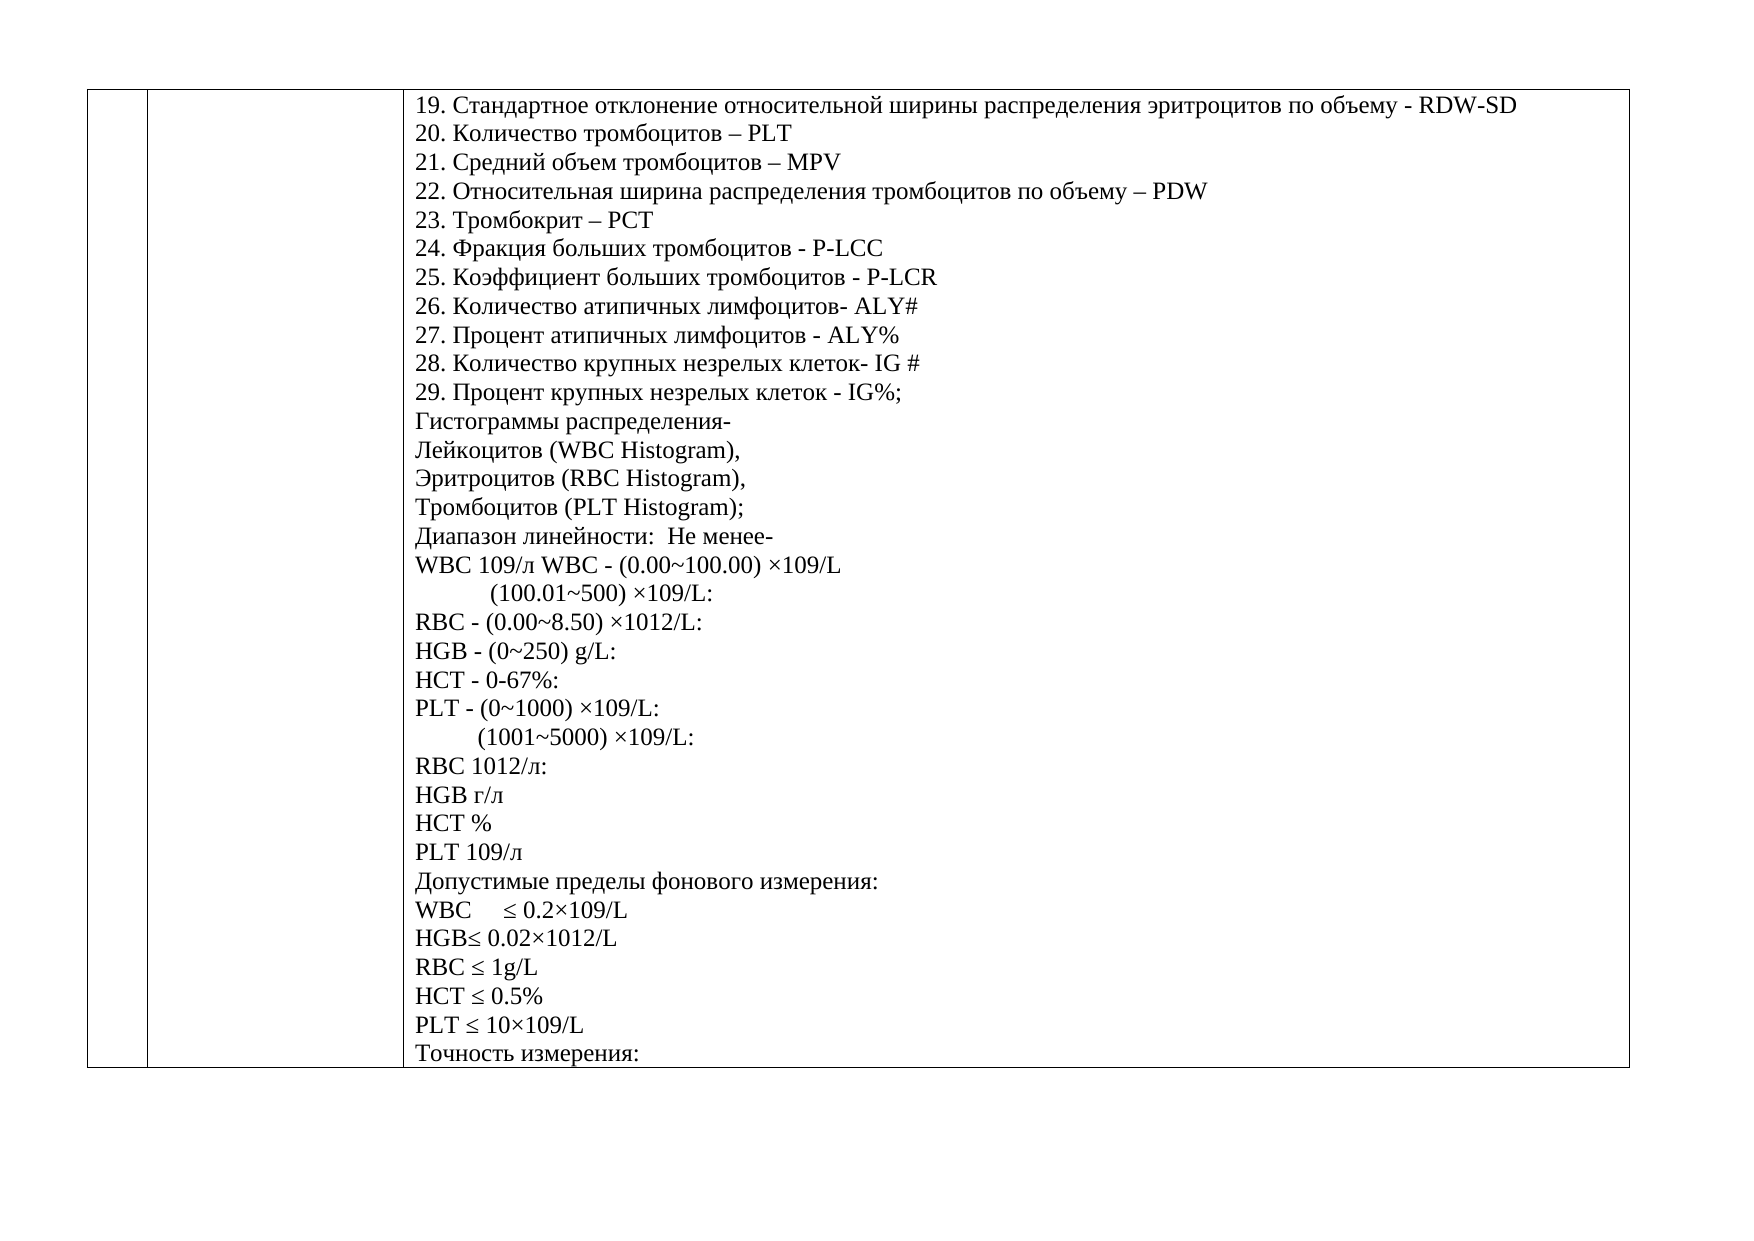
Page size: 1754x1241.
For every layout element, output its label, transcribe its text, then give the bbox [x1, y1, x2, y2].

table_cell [148, 90, 403, 1067]
table_cell 1 [88, 90, 147, 1067]
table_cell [404, 90, 1629, 1067]
